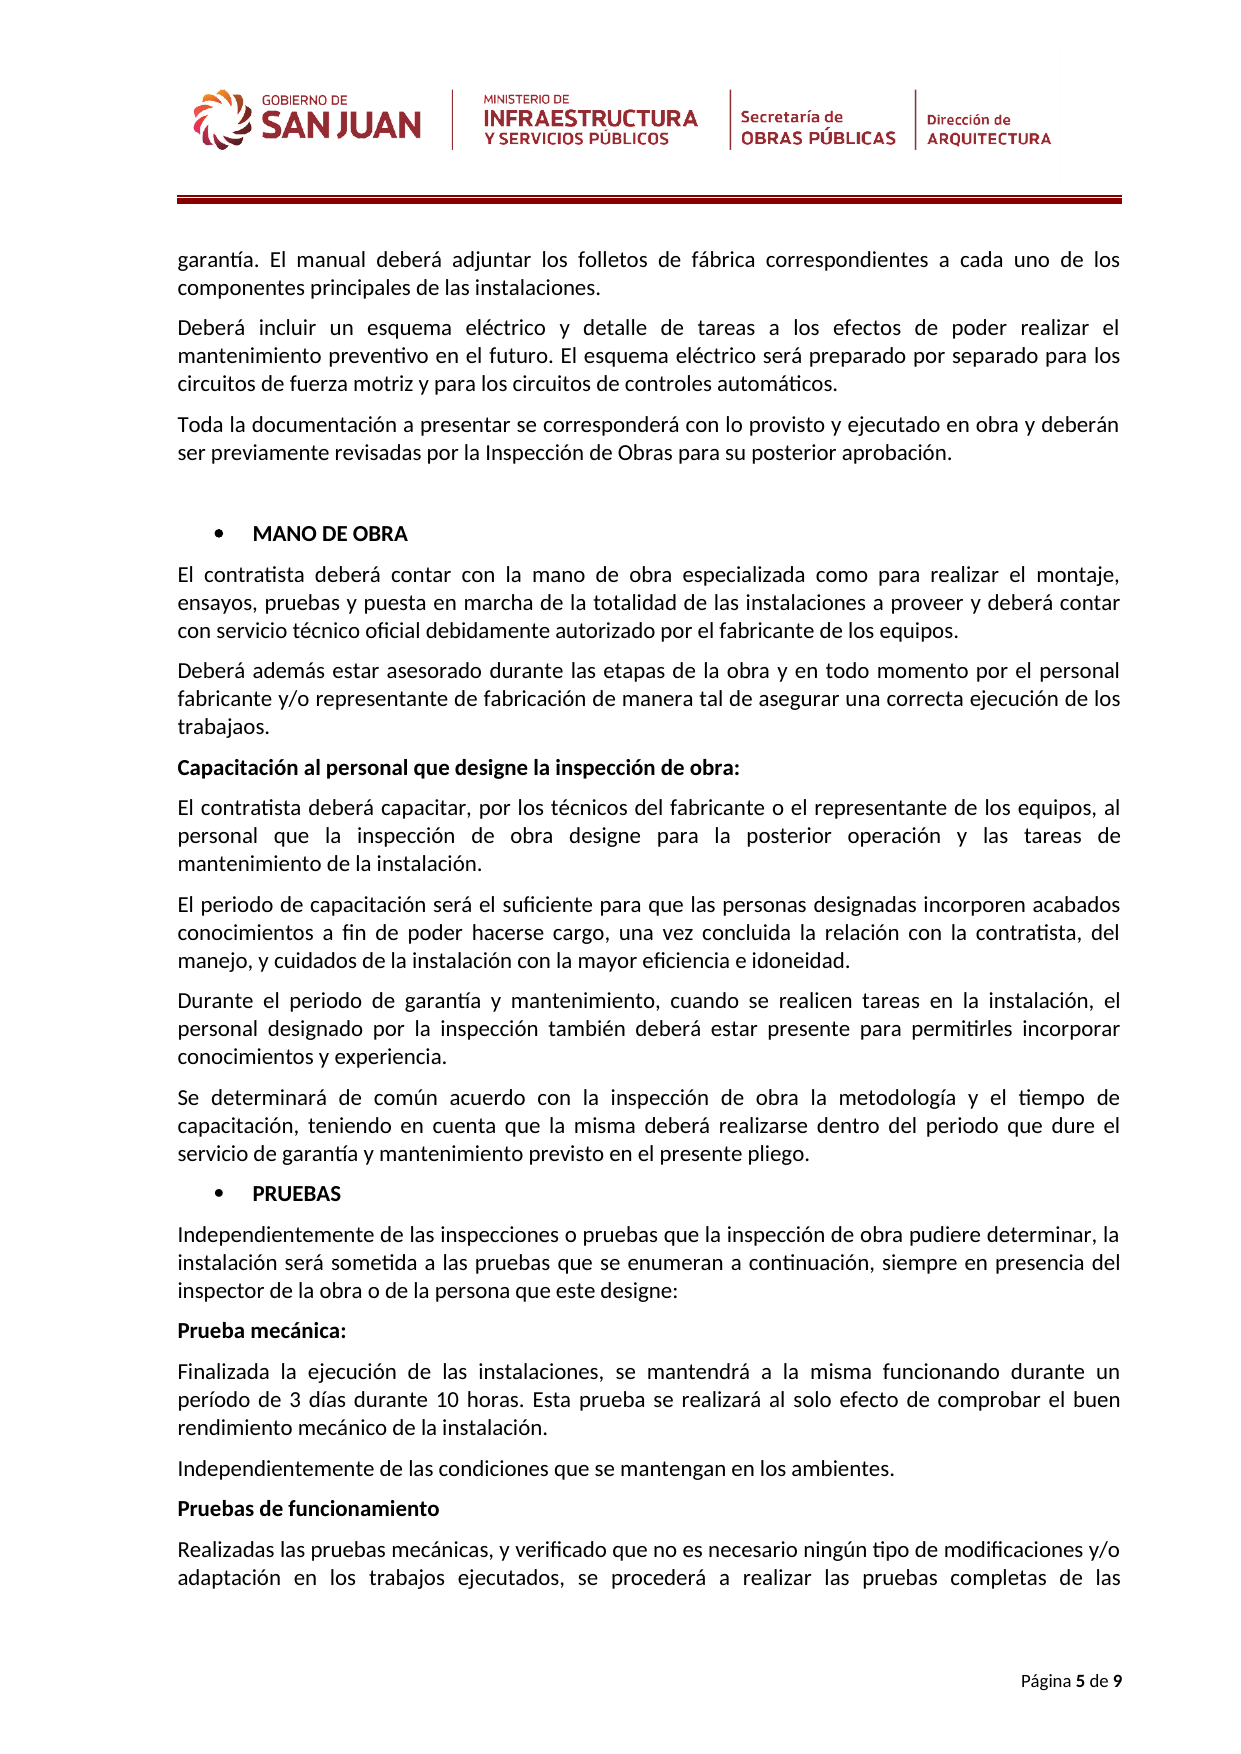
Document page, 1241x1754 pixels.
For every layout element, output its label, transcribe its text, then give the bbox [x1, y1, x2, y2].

text Pruebas de funcionamiento [177, 1494, 1122, 1522]
text Deberá incluir un esquema eléctrico y detalle de tareas a los efectos de poder realizar el mantenimiento preventivo en el futuro. El esquema eléctrico será preparado por separado para los circuitos de fuerza motriz y para los circuitos de controles automáticos. [177, 313, 1122, 398]
text Toda la documentación a presentar se corresponderá con lo provisto y ejecutado en obra y deberán ser previamente revisadas por la Inspección de Obras para su posterior aprobación. [177, 410, 1122, 466]
text Se determinará de común acuerdo con la inspección de obra la metodología y el tiempo de capacitación, teniendo en cuenta que la misma deberá realizarse dentro del periodo que dure el servicio de garantía y mantenimiento previsto en el presente pliego. [177, 1083, 1122, 1167]
text Finalizada la ejecución de las instalaciones, se mantendrá a la misma funcionando durante un período de 3 días durante 10 horas. Esta prueba se realizará al solo efecto de comprobar el buen rendimiento mecánico de la instalación. [177, 1357, 1122, 1441]
text El contratista deberá contar con la mano de obra especializada como para realizar el montaje, ensayos, pruebas y puesta en marcha de la totalidad de las instalaciones a proveer y deberá contar con servicio técnico oficial debidamente autorizado por el fabricante de los equipos. [177, 560, 1122, 644]
text Deberá además estar asesorado durante las etapas de la obra y en todo momento por el personal fabricante y/o representante de fabricación de manera tal de asegurar una correcta ejecución de los trabajaos. [177, 656, 1122, 740]
text Prueba mecánica: [177, 1317, 1122, 1345]
list MANO DE OBRA [215, 519, 1122, 547]
text Capacitación al personal que designe la inspección de obra: [177, 753, 1122, 781]
list PRUEBAS [215, 1179, 1122, 1208]
text El contratista deberá capacitar, por los técnicos del fabricante o el representante de los equipos, al personal que la inspección de obra designe para la posterior operación y las tareas de mantenimiento de la instalación. [177, 793, 1122, 877]
picture [177, 44, 1061, 193]
text Durante el periodo de garantía y mantenimiento, cuando se realicen tareas en la instalación, el personal designado por la inspección también deberá estar presente para permitirles incorporar conocimientos y experiencia. [177, 986, 1122, 1071]
text Independientemente de las condiciones que se mantengan en los ambientes. [177, 1454, 1122, 1482]
text Independientemente de las inspecciones o pruebas que la inspección de obra pudiere determinar, la instalación será sometida a las pruebas que se enumeran a continuación, siempre en presencia del inspector de la obra o de la persona que este designe: [177, 1220, 1122, 1304]
text El periodo de capacitación será el suficiente para que las personas designadas incorporen acabados conocimientos a fin de poder hacerse cargo, una vez concluida la relación con la contratista, del manejo, y cuidados de la instalación con la mayor eficiencia e idoneidad. [177, 890, 1122, 974]
